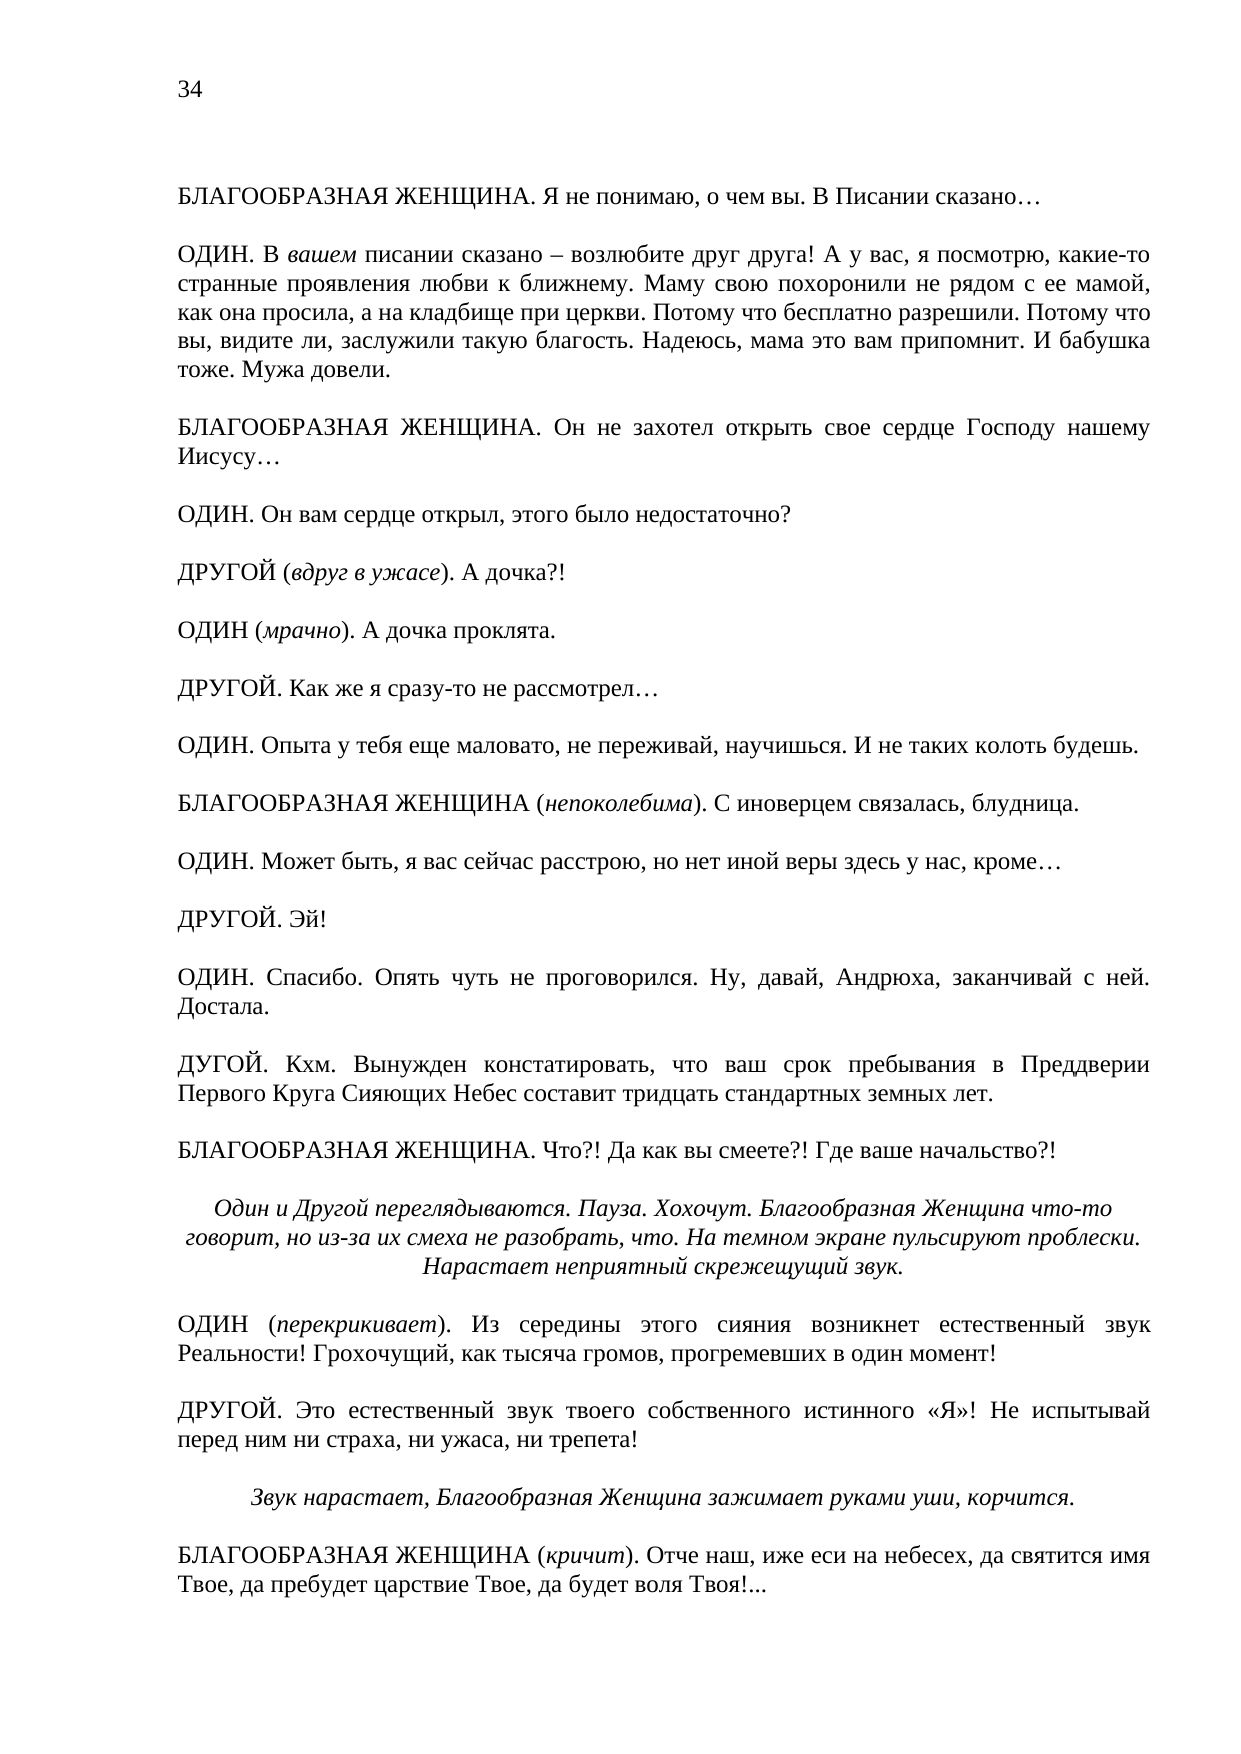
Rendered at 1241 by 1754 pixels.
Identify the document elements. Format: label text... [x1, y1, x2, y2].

text ОДИН. В вашем писании сказано – возлюбите друг друга! А у вас, я посмотрю, какие-то странные проявления любви к ближнему. Маму свою похоронили не рядом с ее мамой, как она просила, а на кладбище при церкви. Потому что бесплатно разрешили. Потому что вы, видите ли, заслужили такую благость. Надеюсь, мама это вам припомнит. И бабушка тоже. Мужа довели. [177, 239, 1152, 383]
text БЛАГООБРАЗНАЯ ЖЕНЩИНА. Он не захотел открыть свое сердце Господу нашему Иисусу… [177, 412, 1152, 470]
text БЛАГООБРАЗНАЯ ЖЕНЩИНА. Я не понимаю, о чем вы. В Писании сказано… [177, 181, 1152, 210]
text ДУГОЙ. Кхм. Вынужден констатировать, что ваш срок пребывания в Преддверии Первого Круга Сияющих Небес составит тридцать стандартных земных лет. [177, 1049, 1152, 1106]
text ДРУГОЙ. Как же я сразу-то не рассмотрел… [177, 673, 1152, 701]
text ОДИН (мрачно). А дочка проклята. [177, 615, 1152, 643]
text ОДИН. Может быть, я вас сейчас расстрою, но нет иной веры здесь у нас, кроме… [177, 846, 1152, 875]
text ОДИН. Спасибо. Опять чуть не проговорился. Ну, давай, Андрюха, заканчивай с ней. Достала. [177, 962, 1152, 1020]
text ОДИН (перекрикивает). Из середины этого сияния возникнет естественный звук Реальности! Грохочущий, как тысяча громов, прогремевших в один момент! [177, 1309, 1152, 1366]
text БЛАГООБРАЗНАЯ ЖЕНЩИНА. Что?! Да как вы смеете?! Где ваше начальство?! [177, 1136, 1152, 1164]
text Звук нарастает, Благообразная Женщина зажимает руками уши, корчится. [177, 1482, 1152, 1511]
text БЛАГООБРАЗНАЯ ЖЕНЩИНА (непоколебима). С иноверцем связалась, блудница. [177, 788, 1152, 817]
text БЛАГООБРАЗНАЯ ЖЕНЩИНА (кричит). Отче наш, иже еси на небесех, да святится имя Твое, да пребудет царствие Твое, да будет воля Твоя!... [177, 1540, 1152, 1598]
text ОДИН. Опыта у тебя еще маловато, не переживай, научишься. И не таких колоть будешь. [177, 731, 1152, 759]
text ДРУГОЙ. Это естественный звук твоего собственного истинного «Я»! Не испытывай перед ним ни страха, ни ужаса, ни трепета! [177, 1396, 1152, 1453]
text Один и Другой переглядываются. Пауза. Хохочут. Благообразная Женщина что-то говорит, но из-за их смеха не разобрать, что. На темном экране пульсируют проблески. Нарастает неприятный скрежещущий звук. [177, 1193, 1152, 1280]
text ОДИН. Он вам сердце открыл, этого было недостаточно? [177, 499, 1152, 528]
text ДРУГОЙ. Эй! [177, 904, 1152, 933]
text ДРУГОЙ (вдруг в ужасе). А дочка?! [177, 557, 1152, 586]
